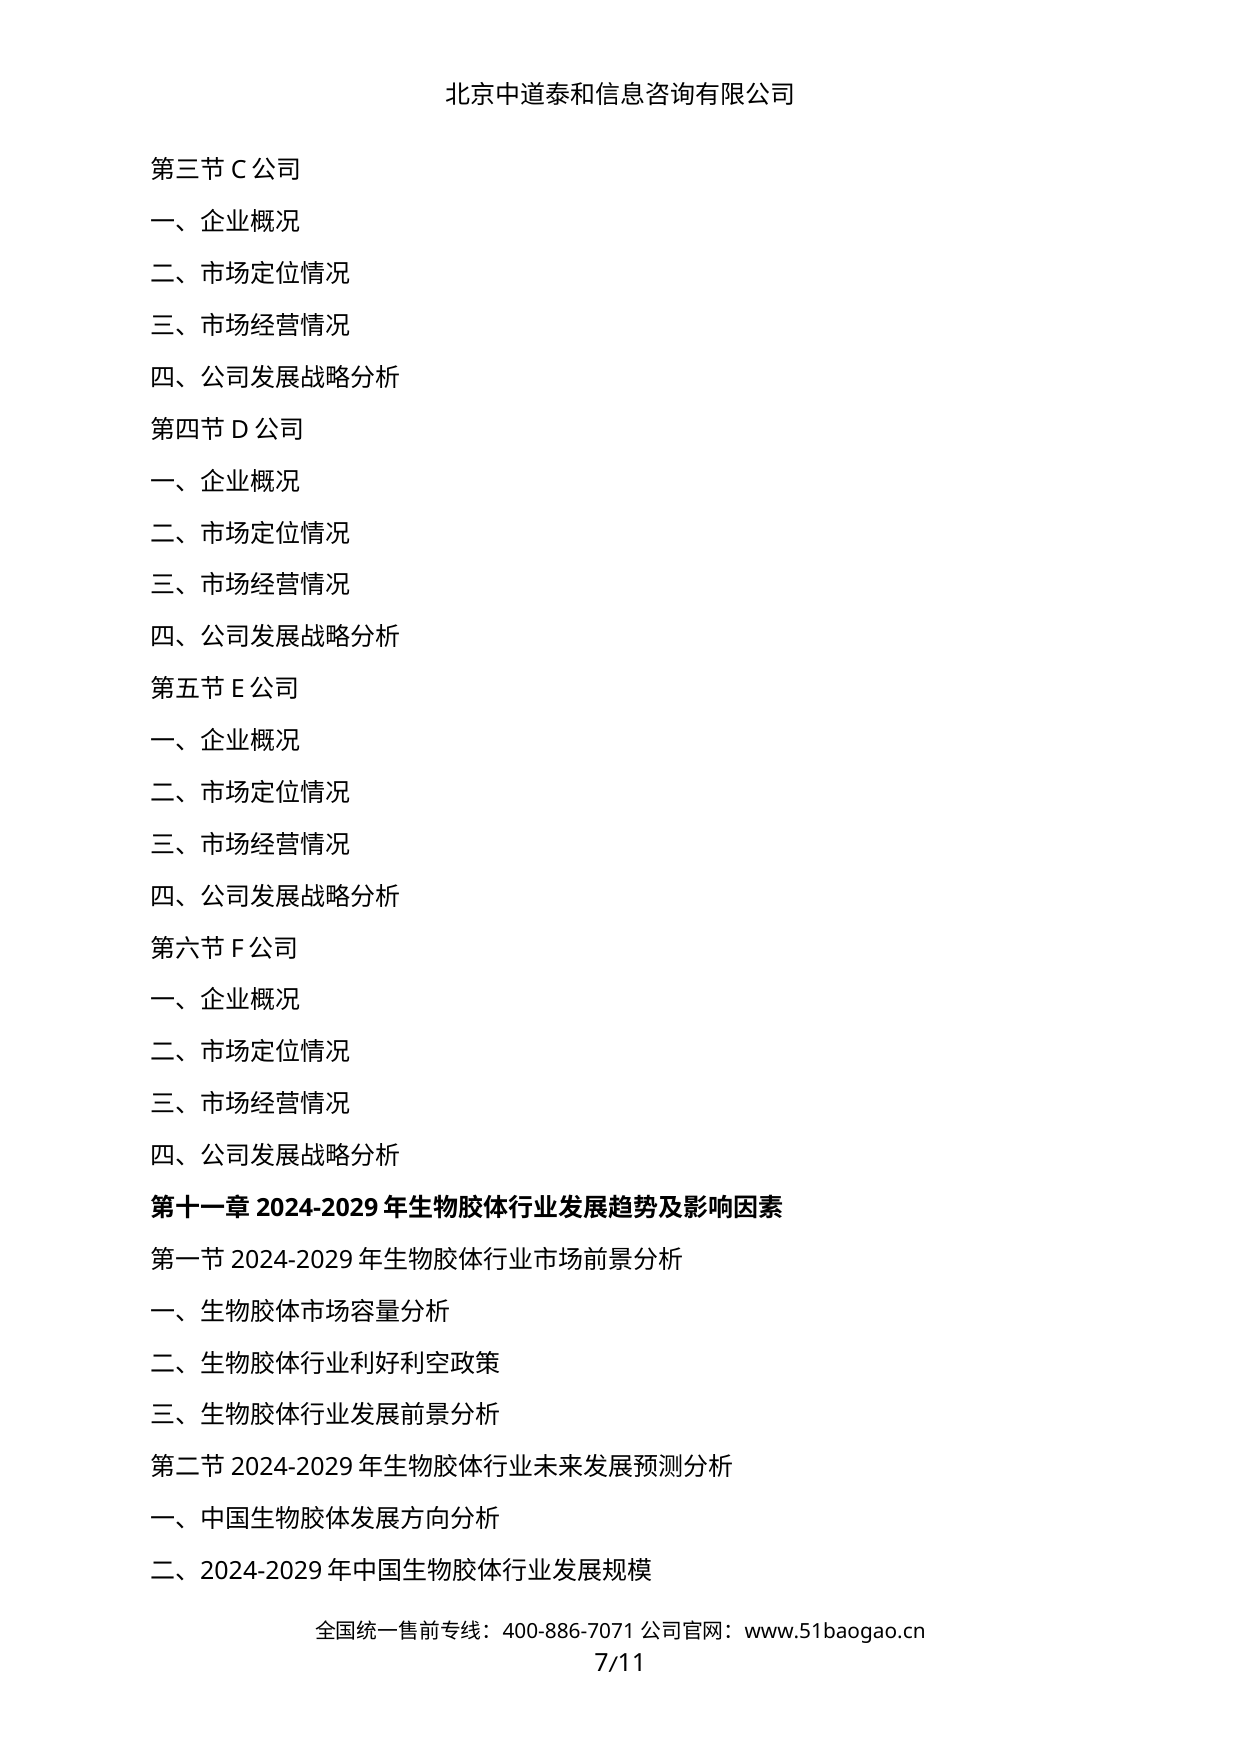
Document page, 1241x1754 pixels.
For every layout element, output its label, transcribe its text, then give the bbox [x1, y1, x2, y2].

text 三、市场经营情况 [150, 306, 1090, 342]
text 二、2024-2029年中国生物胶体行业发展规模 [150, 1551, 1090, 1587]
text 一、生物胶体市场容量分析 [150, 1291, 1090, 1327]
text 二、市场定位情况 [150, 1032, 1090, 1068]
text 第二节 2024-2029年生物胶体行业未来发展预测分析 [150, 1447, 1090, 1483]
text 第一节 2024-2029年生物胶体行业市场前景分析 [150, 1239, 1090, 1276]
text 四、公司发展战略分析 [150, 876, 1090, 912]
text 四、公司发展战略分析 [150, 617, 1090, 653]
text 三、生物胶体行业发展前景分析 [150, 1395, 1090, 1431]
text 二、市场定位情况 [150, 254, 1090, 290]
text 四、公司发展战略分析 [150, 357, 1090, 394]
text 第五节 E公司 [150, 669, 1090, 705]
text 第十一章 2024-2029年生物胶体行业发展趋势及影响因素 [150, 1187, 1090, 1224]
text 第三节 C公司 [150, 150, 1090, 186]
text 二、生物胶体行业利好利空政策 [150, 1343, 1090, 1379]
text 二、市场定位情况 [150, 513, 1090, 549]
text 一、中国生物胶体发展方向分析 [150, 1499, 1090, 1535]
text 一、企业概况 [150, 202, 1090, 238]
text 一、企业概况 [150, 980, 1090, 1016]
text 三、市场经营情况 [150, 1084, 1090, 1120]
text 一、企业概况 [150, 461, 1090, 497]
text 第六节 F公司 [150, 928, 1090, 964]
text 三、市场经营情况 [150, 565, 1090, 601]
text 一、企业概况 [150, 721, 1090, 757]
text 第四节 D公司 [150, 409, 1090, 446]
text 四、公司发展战略分析 [150, 1136, 1090, 1172]
text 二、市场定位情况 [150, 772, 1090, 809]
text 三、市场经营情况 [150, 824, 1090, 861]
